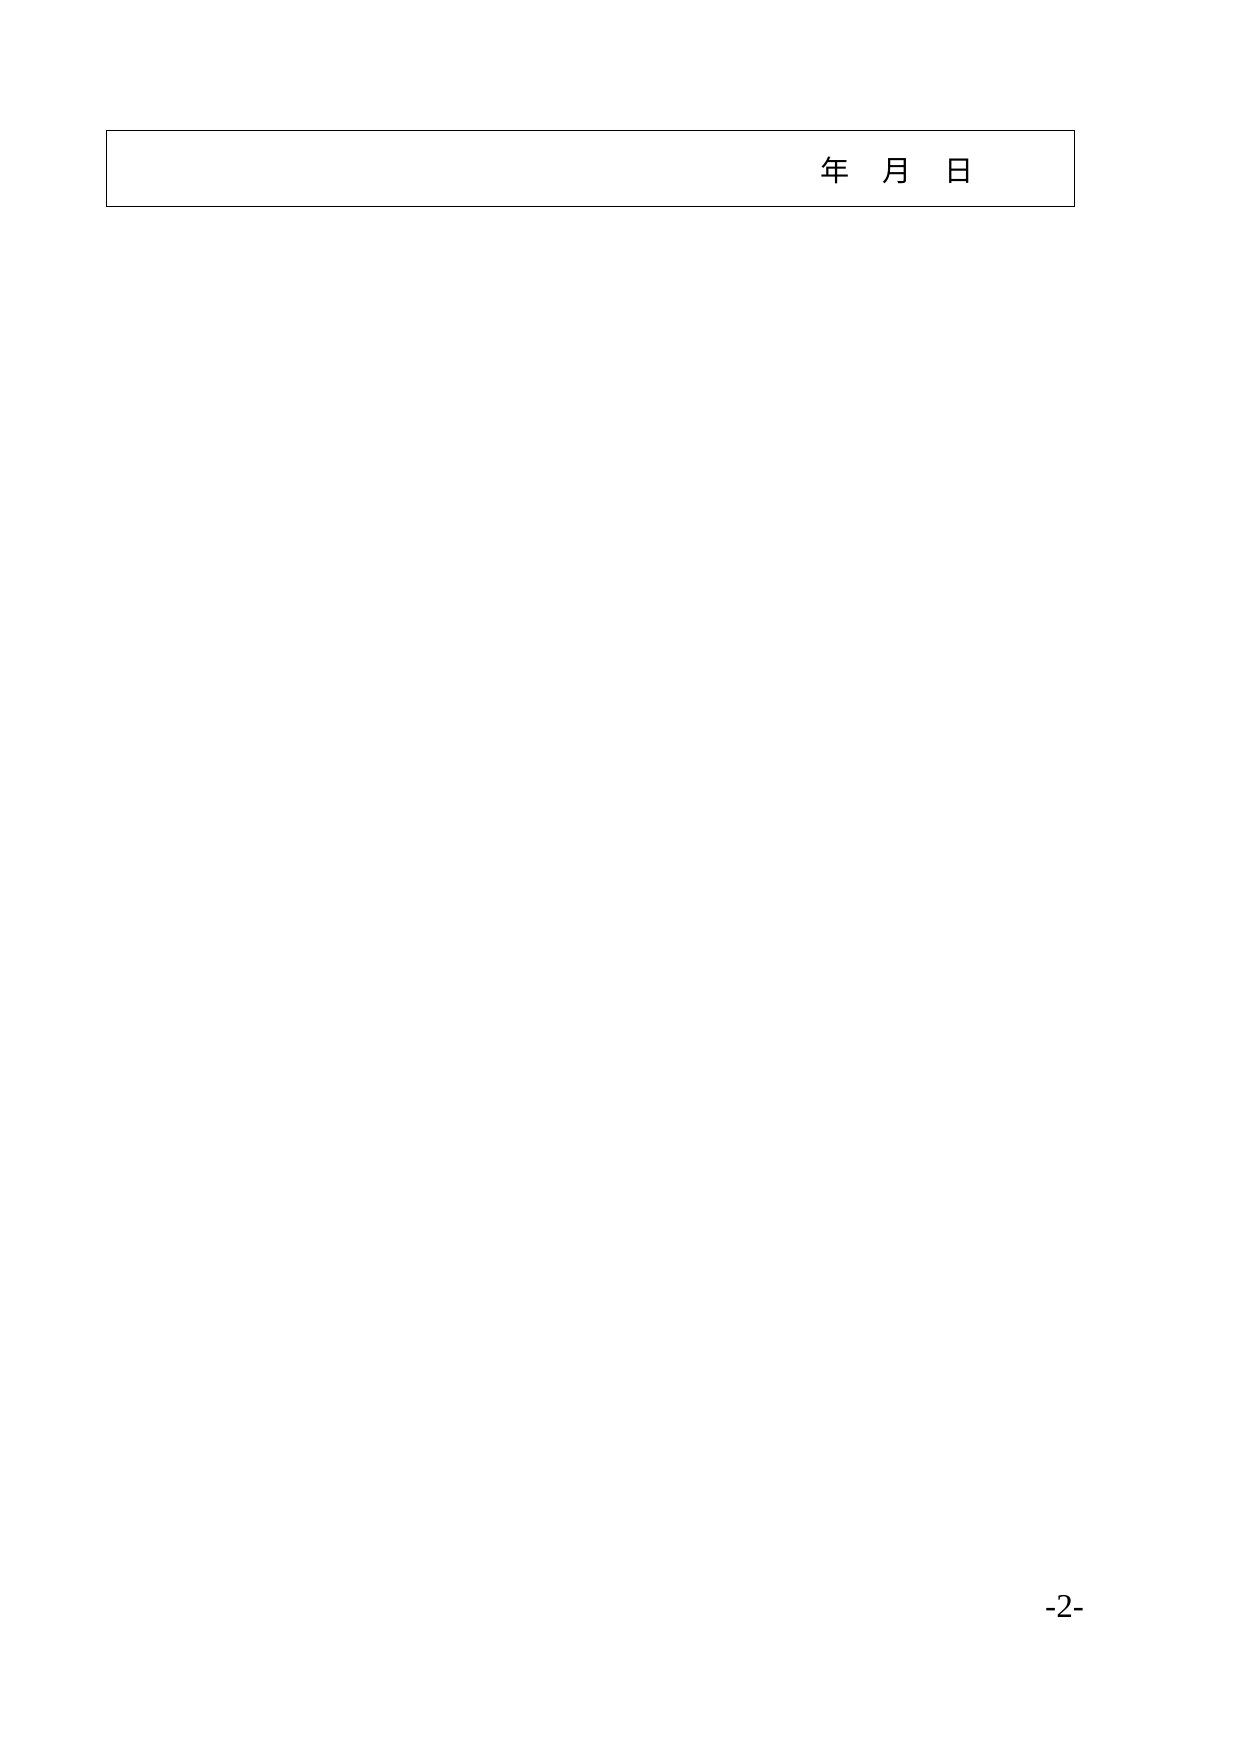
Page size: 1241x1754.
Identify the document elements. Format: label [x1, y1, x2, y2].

table_cell [107, 131, 1074, 206]
